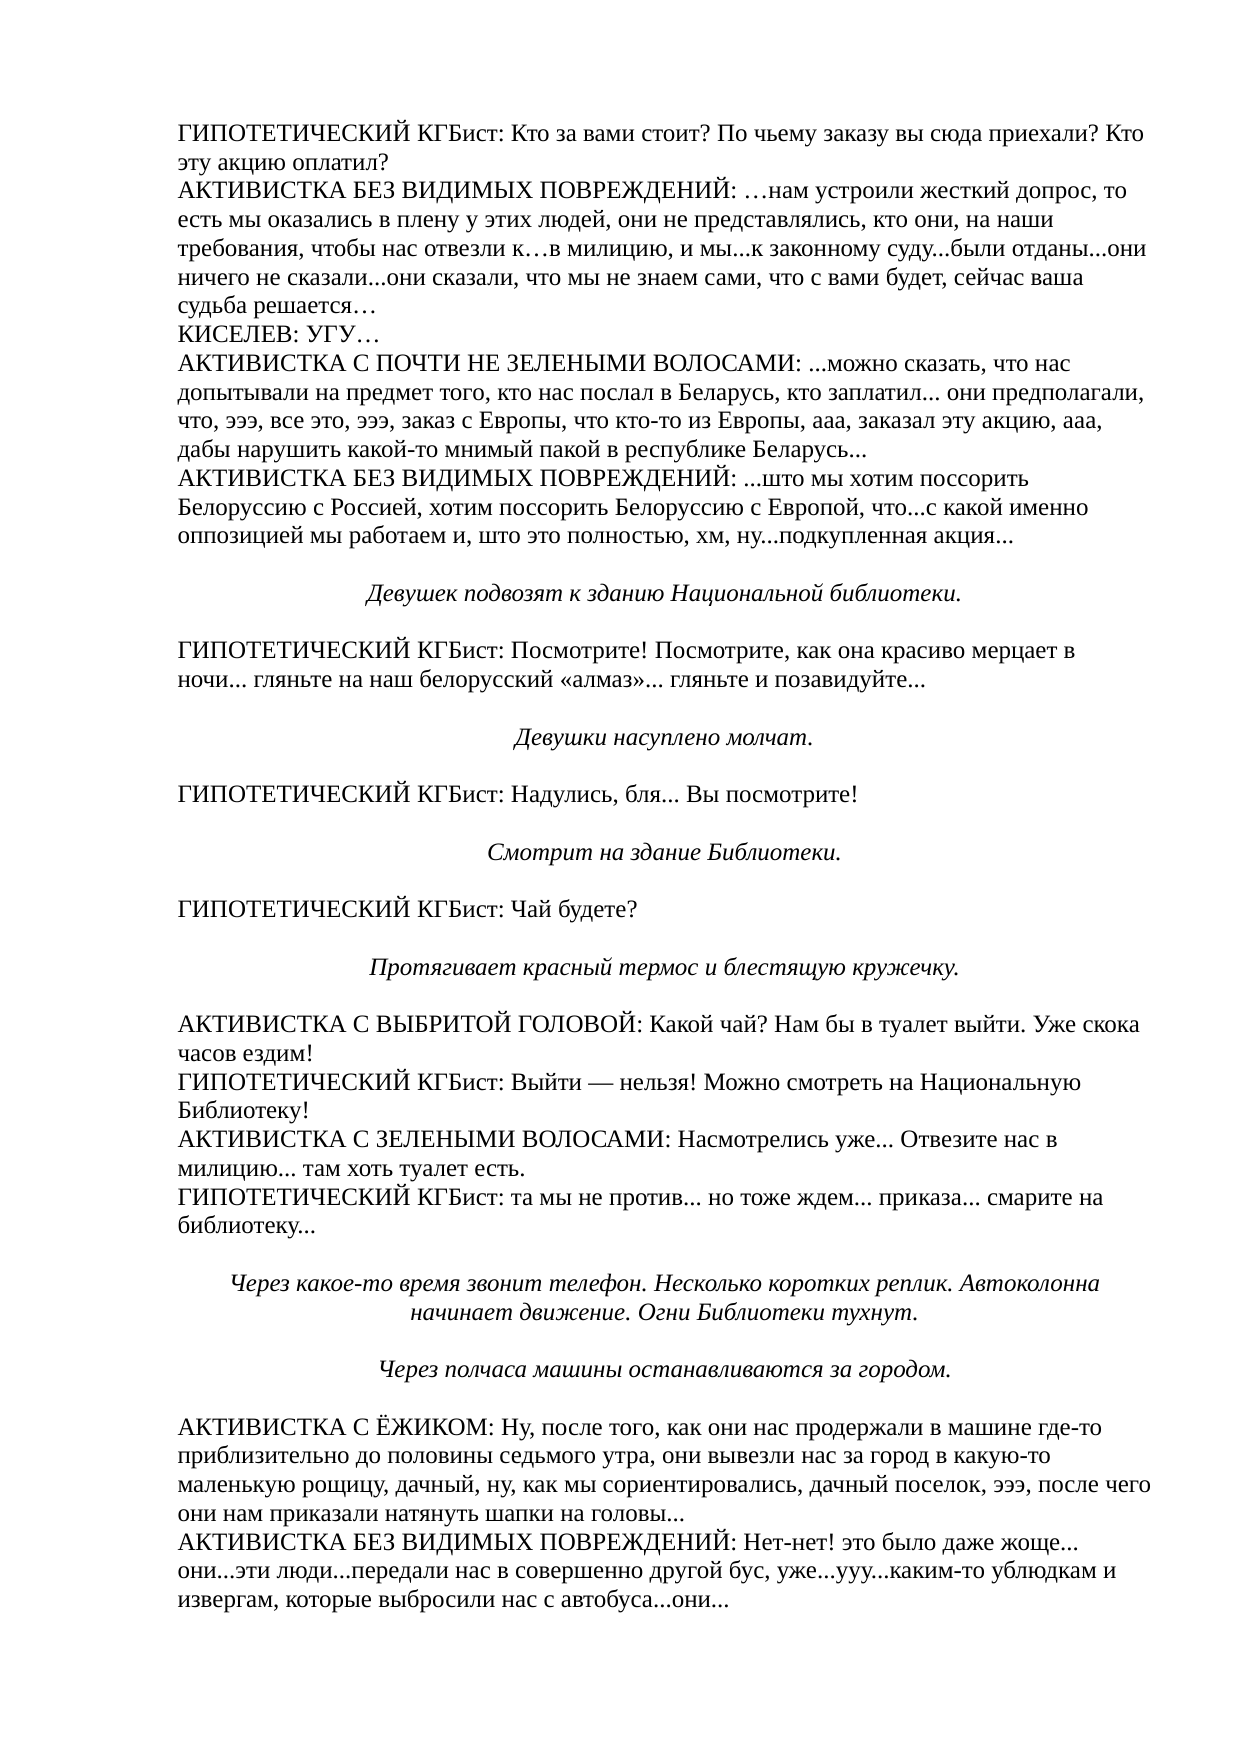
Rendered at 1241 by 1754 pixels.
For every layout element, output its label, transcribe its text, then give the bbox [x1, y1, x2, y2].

text Девушки насуплено молчат. [177, 722, 1152, 751]
text ГИПОТЕТИЧЕСКИЙ КГБист: та мы не против... но тоже ждем... приказа... смарите на библиотеку... [177, 1182, 1152, 1239]
text АКТИВИСТКА С ЗЕЛЕНЫМИ ВОЛОСАМИ: Насмотрелись уже... Отвезите нас в милицию... там хоть туалет есть. [177, 1124, 1152, 1182]
text АКТИВИСТКА БЕЗ ВИДИМЫХ ПОВРЕЖДЕНИЙ: ...што мы хотим поссорить Белоруссию с Россией, хотим поссорить Белоруссию с Европой, что...с какой именно оппозицией мы работаем и, што это полностью, хм, ну...подкупленная акция... [177, 463, 1152, 549]
text ГИПОТЕТИЧЕСКИЙ КГБист: Посмотрите! Посмотрите, как она красиво мерцает в ночи... гляньте на наш белорусский «алмаз»... гляньте и позавидуйте... [177, 636, 1152, 693]
text КИСЕЛЕВ: УГУ… [177, 319, 1152, 348]
text АКТИВИСТКА БЕЗ ВИДИМЫХ ПОВРЕЖДЕНИЙ: …нам устроили жесткий допрос, то есть мы оказались в плену у этих людей, они не представлялись, кто они, на наши требования, чтобы нас отвезли к…в милицию, и мы...к законному суду...были отданы...они ничего не сказали...они сказали, что мы не знаем сами, что с вами будет, сейчас ваша судьба решается… [177, 176, 1152, 319]
text ГИПОТЕТИЧЕСКИЙ КГБист: Чай будете? [177, 894, 1152, 923]
text АКТИВИСТКА С ПОЧТИ НЕ ЗЕЛЕНЫМИ ВОЛОСАМИ: ...можно сказать, что нас допытывали на предмет того, кто нас послал в Беларусь, кто заплатил... они предполагали, что, эээ, все это, эээ, заказ с Европы, что кто-то из Европы, ааа, заказал эту акцию, ааа, дабы нарушить какой-то мнимый пакой в республике Беларусь... [177, 348, 1152, 463]
text Смотрит на здание Библиотеки. [177, 837, 1152, 866]
text ГИПОТЕТИЧЕСКИЙ КГБист: Надулись, бля... Вы посмотрите! [177, 779, 1152, 808]
text ГИПОТЕТИЧЕСКИЙ КГБист: Выйти — нельзя! Можно смотреть на Национальную Библиотеку! [177, 1067, 1152, 1124]
text АКТИВИСТКА С ВЫБРИТОЙ ГОЛОВОЙ: Какой чай? Нам бы в туалет выйти. Уже скока часов ездим! [177, 1009, 1152, 1067]
text Девушек подвозят к зданию Национальной библиотеки. [177, 578, 1152, 607]
text ГИПОТЕТИЧЕСКИЙ КГБист: Кто за вами стоит? По чьему заказу вы сюда приехали? Кто эту акцию оплатил? [177, 118, 1152, 176]
text АКТИВИСТКА БЕЗ ВИДИМЫХ ПОВРЕЖДЕНИЙ: Нет-нет! это было даже жоще... они...эти люди...передали нас в совершенно другой бус, уже...ууу...каким-то ублюдкам и извергам, которые выбросили нас с автобуса...они... [177, 1527, 1152, 1613]
text Протягивает красный термос и блестящую кружечку. [177, 952, 1152, 981]
text Через какое-то время звонит телефон. Несколько коротких реплик. Автоколонна начинает движение. Огни Библиотеки тухнут. [177, 1268, 1152, 1326]
text АКТИВИСТКА С ЁЖИКОМ: Ну, после того, как они нас продержали в машине где-то приблизительно до половины седьмого утра, они вывезли нас за город в какую-то маленькую рощицу, дачный, ну, как мы сориентировались, дачный поселок, эээ, после чего они нам приказали натянуть шапки на головы... [177, 1412, 1152, 1527]
text Через полчаса машины останавливаются за городом. [177, 1354, 1152, 1383]
